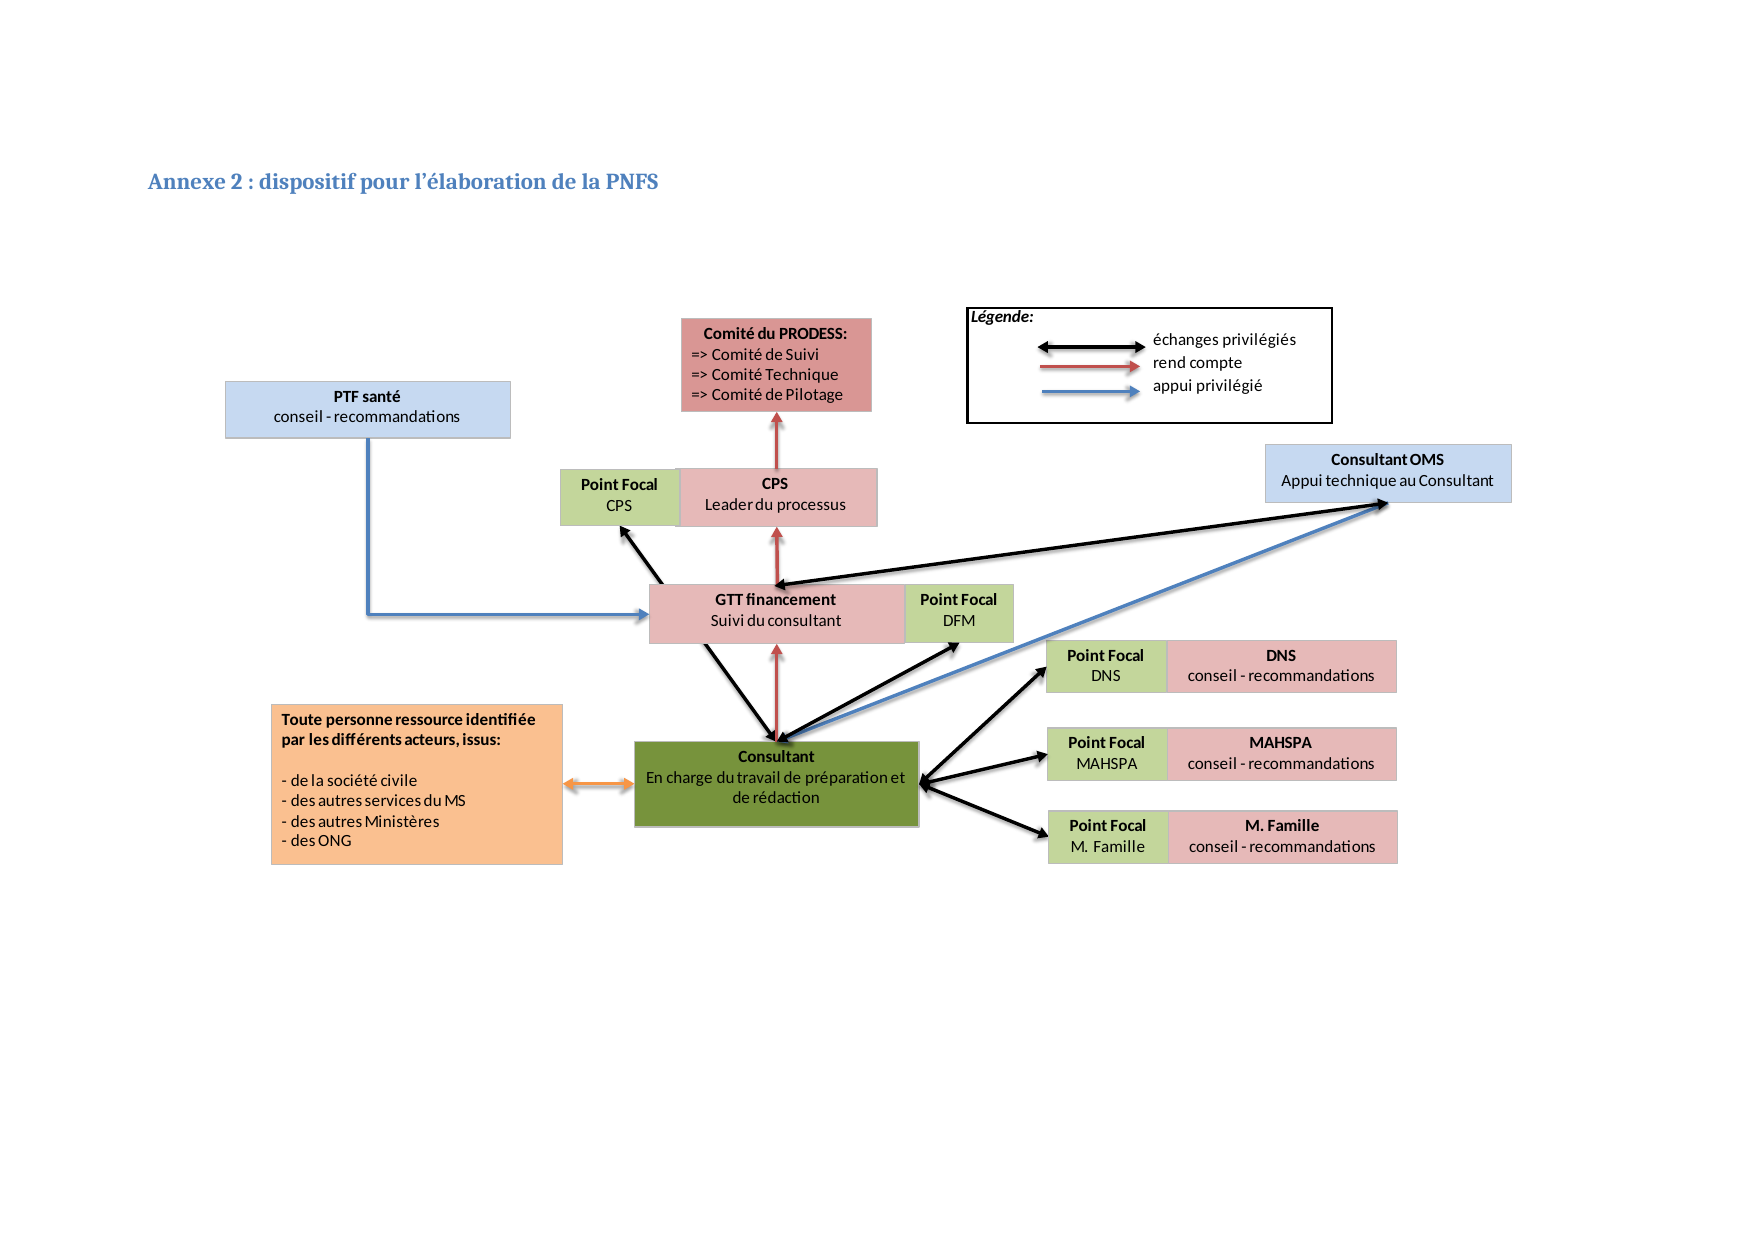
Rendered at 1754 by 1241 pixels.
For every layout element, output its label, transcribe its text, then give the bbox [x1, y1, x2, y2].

subtitle Annexe 2 : dispositif pour l’élaboration de la PNFS [148, 168, 1606, 195]
